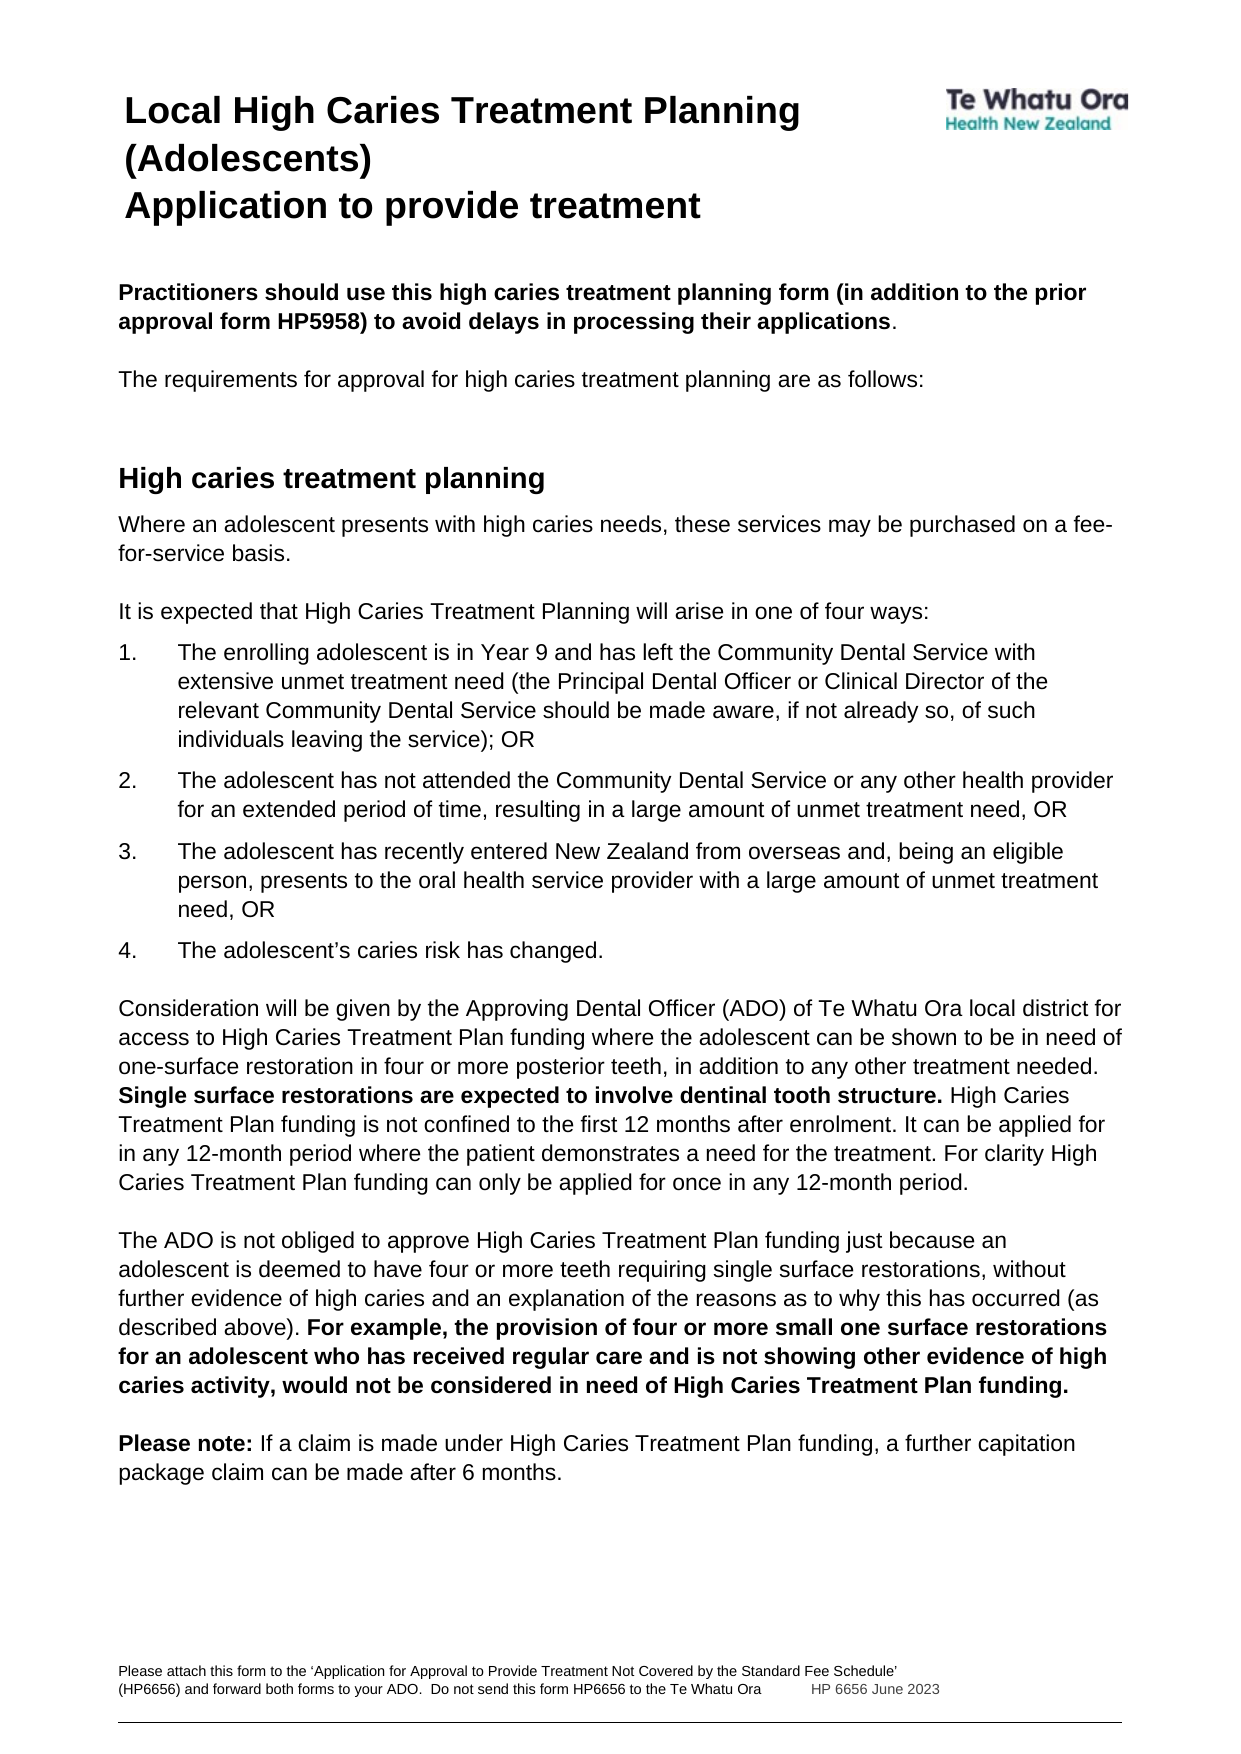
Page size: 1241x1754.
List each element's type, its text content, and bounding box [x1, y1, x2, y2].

text Where an adolescent presents with high caries needs, these services may be purchased on a fee-for-service basis. [118, 511, 1122, 566]
table_header Local High Caries Treatment Planning (Adolescents) Application to provide treatment [124, 89, 847, 279]
text The ADO is not obliged to approve High Caries Treatment Plan funding just because an adolescent is deemed to have four or more teeth requiring single surface restorations, without further evidence of high caries and an explanation of the reasons as to why this has occurred (as described above). For example, the provision of four or more small one surface restorations for an adolescent who has received regular care and is not showing other evidence of high caries activity, would not be considered in need of High Caries Treatment Plan funding. [118, 1227, 1122, 1398]
text Please note: If a claim is made under High Caries Treatment Plan funding, a further capitation package claim can be made after 6 months. [118, 1429, 1122, 1485]
text 1. The enrolling adolescent is in Year 9 and has left the Community Dental Service with extensive unmet treatment need (the Principal Dental Officer or Clinical Director of the relevant Community Dental Service should be made aware, if not already so, of such individuals leaving the service); OR [118, 639, 1122, 752]
subtitle High caries treatment planning [118, 461, 1122, 495]
text Consideration will be given by the Approving Dental Officer (ADO) of Te Whatu Ora local district for access to High Caries Treatment Plan funding where the adolescent can be shown to be in need of one-surface restoration in four or more posterior teeth, in addition to any other treatment needed. Single surface restorations are expected to involve dentinal tooth structure. High Caries Treatment Plan funding is not confined to the first 12 months after enrolment. It can be applied for in any 12-month period where the patient demonstrates a need for the treatment. For clarity High Caries Treatment Plan funding can only be applied for once in any 12-month period. [118, 995, 1122, 1195]
text 4. The adolescent’s caries risk has changed. [118, 937, 1122, 964]
text It is expected that High Caries Treatment Planning will arise in one of four ways: [118, 598, 1122, 624]
text The requirements for approval for high caries treatment planning are as follows: [118, 366, 1122, 392]
text Practitioners should use this high caries treatment planning form (in addition to the prior approval form HP5958) to avoid delays in processing their applications. [118, 279, 1122, 334]
text 2. The adolescent has not attended the Community Dental Service or any other health provider for an extended period of time, resulting in a large amount of unmet treatment need, OR [118, 767, 1122, 823]
text 3. The adolescent has recently entered New Zealand from overseas and, being an eligible person, presents to the oral health service provider with a large amount of unmet treatment need, OR [118, 838, 1122, 922]
table_header [848, 89, 1128, 279]
picture [946, 88, 1129, 130]
